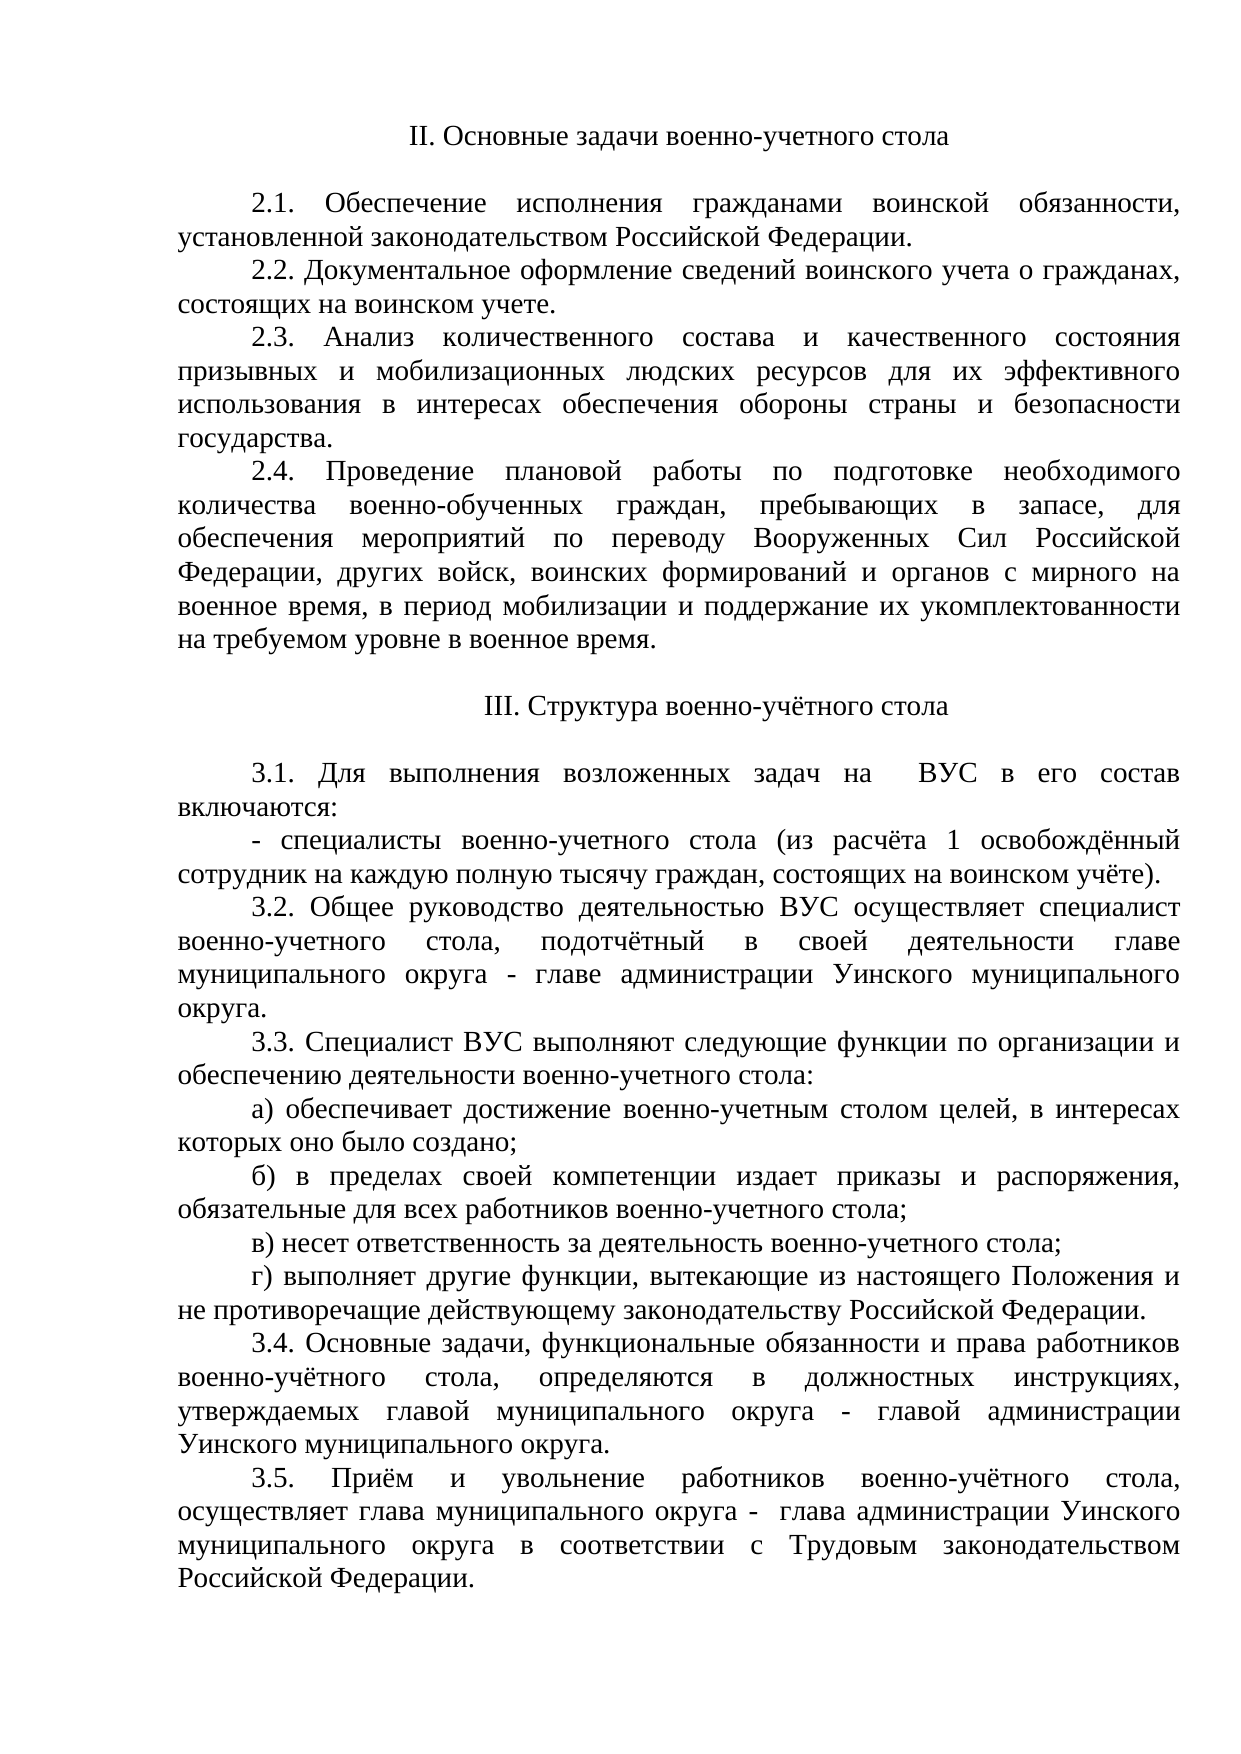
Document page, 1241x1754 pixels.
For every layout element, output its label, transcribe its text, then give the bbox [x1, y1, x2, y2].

text III. Структура военно-учётного стола [177, 688, 1181, 722]
text 2.4. Проведение плановой работы по подготовке необходимого количества военно-обученных граждан, пребывающих в запасе, для обеспечения мероприятий по переводу Вооруженных Сил Российской Федерации, других войск, воинских формирований и органов с мирного на военное время, в период мобилизации и поддержание их укомплектованности на требуемом уровне в военное время. [177, 453, 1181, 655]
text 2.1. Обеспечение исполнения гражданами воинской обязанности, установленной законодательством Российской Федерации. [177, 185, 1181, 252]
text 3.5. Приём и увольнение работников военно-учётного стола, осуществляет глава муниципального округа - глава администрации Уинского муниципального округа в соответствии с Трудовым законодательством Российской Федерации. [177, 1460, 1181, 1594]
text - специалисты военно-учетного стола (из расчёта 1 освобождённый сотрудник на каждую полную тысячу граждан, состоящих на воинском учёте). [177, 822, 1181, 889]
text 3.4. Основные задачи, функциональные обязанности и права работников военно-учётного стола, определяются в должностных инструкциях, утверждаемых главой муниципального округа - главой администрации Уинского муниципального округа. [177, 1326, 1181, 1460]
text II. Основные задачи военно-учетного стола [177, 118, 1181, 152]
text а) обеспечивает достижение военно-учетным столом целей, в интересах которых оно было создано; [177, 1091, 1181, 1158]
text 2.2. Документальное оформление сведений воинского учета о гражданах, состоящих на воинском учете. [177, 252, 1181, 319]
text 3.1. Для выполнения возложенных задач на ВУС в его состав включаются: [177, 755, 1181, 822]
text г) выполняет другие функции, вытекающие из настоящего Положения и не противоречащие действующему законодательству Российской Федерации. [177, 1258, 1181, 1326]
text 2.3. Анализ количественного состава и качественного состояния призывных и мобилизационных людских ресурсов для их эффективного использования в интересах обеспечения обороны страны и безопасности государства. [177, 319, 1181, 453]
text б) в пределах своей компетенции издает приказы и распоряжения, обязательные для всех работников военно-учетного стола; [177, 1158, 1181, 1225]
text 3.3. Специалист ВУС выполняют следующие функции по организации и обеспечению деятельности военно-учетного стола: [177, 1024, 1181, 1091]
text в) несет ответственность за деятельность военно-учетного стола; [177, 1225, 1181, 1258]
text 3.2. Общее руководство деятельностью ВУС осуществляет специалист военно-учетного стола, подотчётный в своей деятельности главе муниципального округа - главе администрации Уинского муниципального округа. [177, 889, 1181, 1024]
